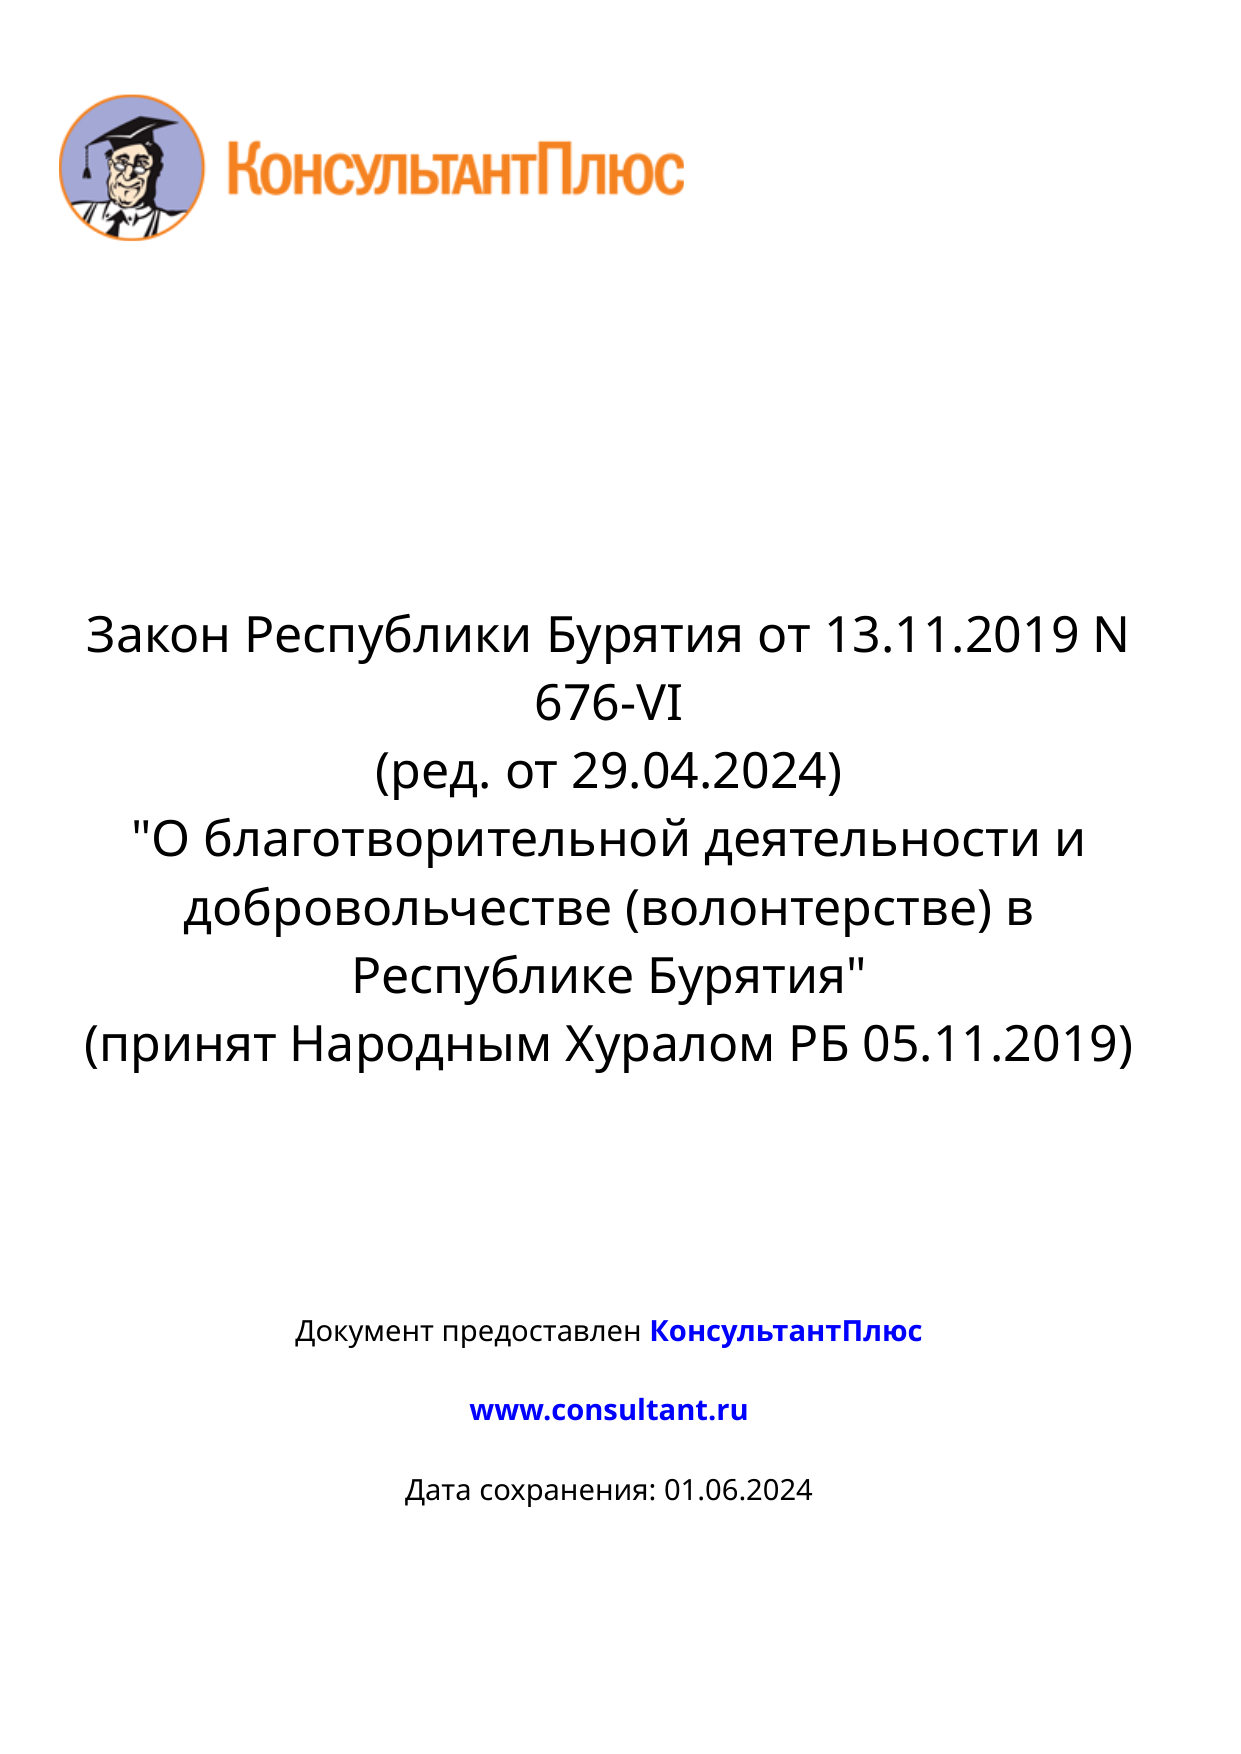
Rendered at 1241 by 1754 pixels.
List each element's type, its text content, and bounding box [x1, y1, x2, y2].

table_cell Документ предоставлен КонсультантПлюс www.consultant.ru Дата сохранения: 01.06.2024 [51, 1272, 1167, 1587]
table_header [51, 88, 1167, 403]
table_cell Закон Республики Бурятия от 13.11.2019 N 676-VI (ред. от 29.04.2024) "О благотворительной деятельности и добровольчестве (волонтерстве) в Республике Бурятия" (принят Народным Хуралом РБ 05.11.2019) [51, 403, 1167, 1272]
picture [59, 93, 684, 243]
